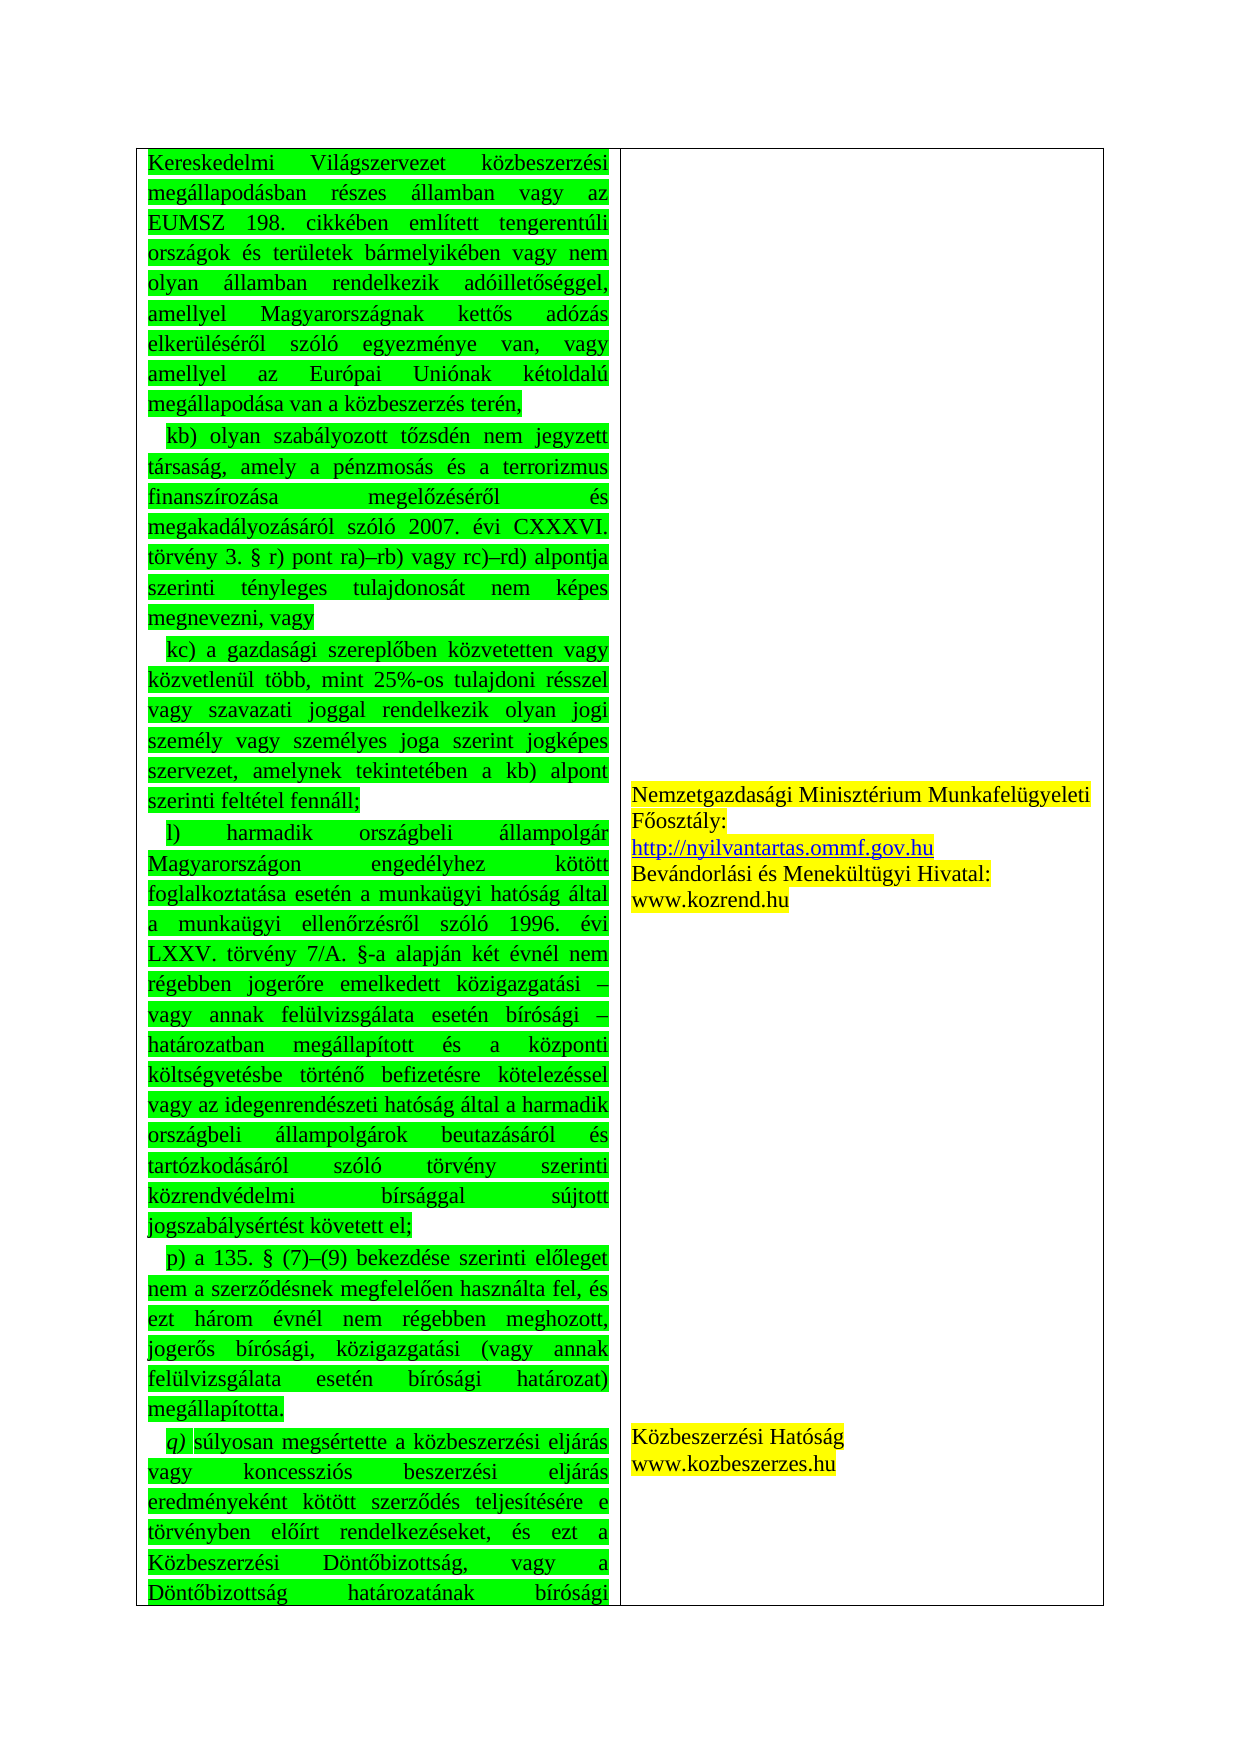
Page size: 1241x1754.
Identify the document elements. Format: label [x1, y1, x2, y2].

table_cell [621, 149, 1103, 1605]
table_cell [137, 149, 620, 1605]
